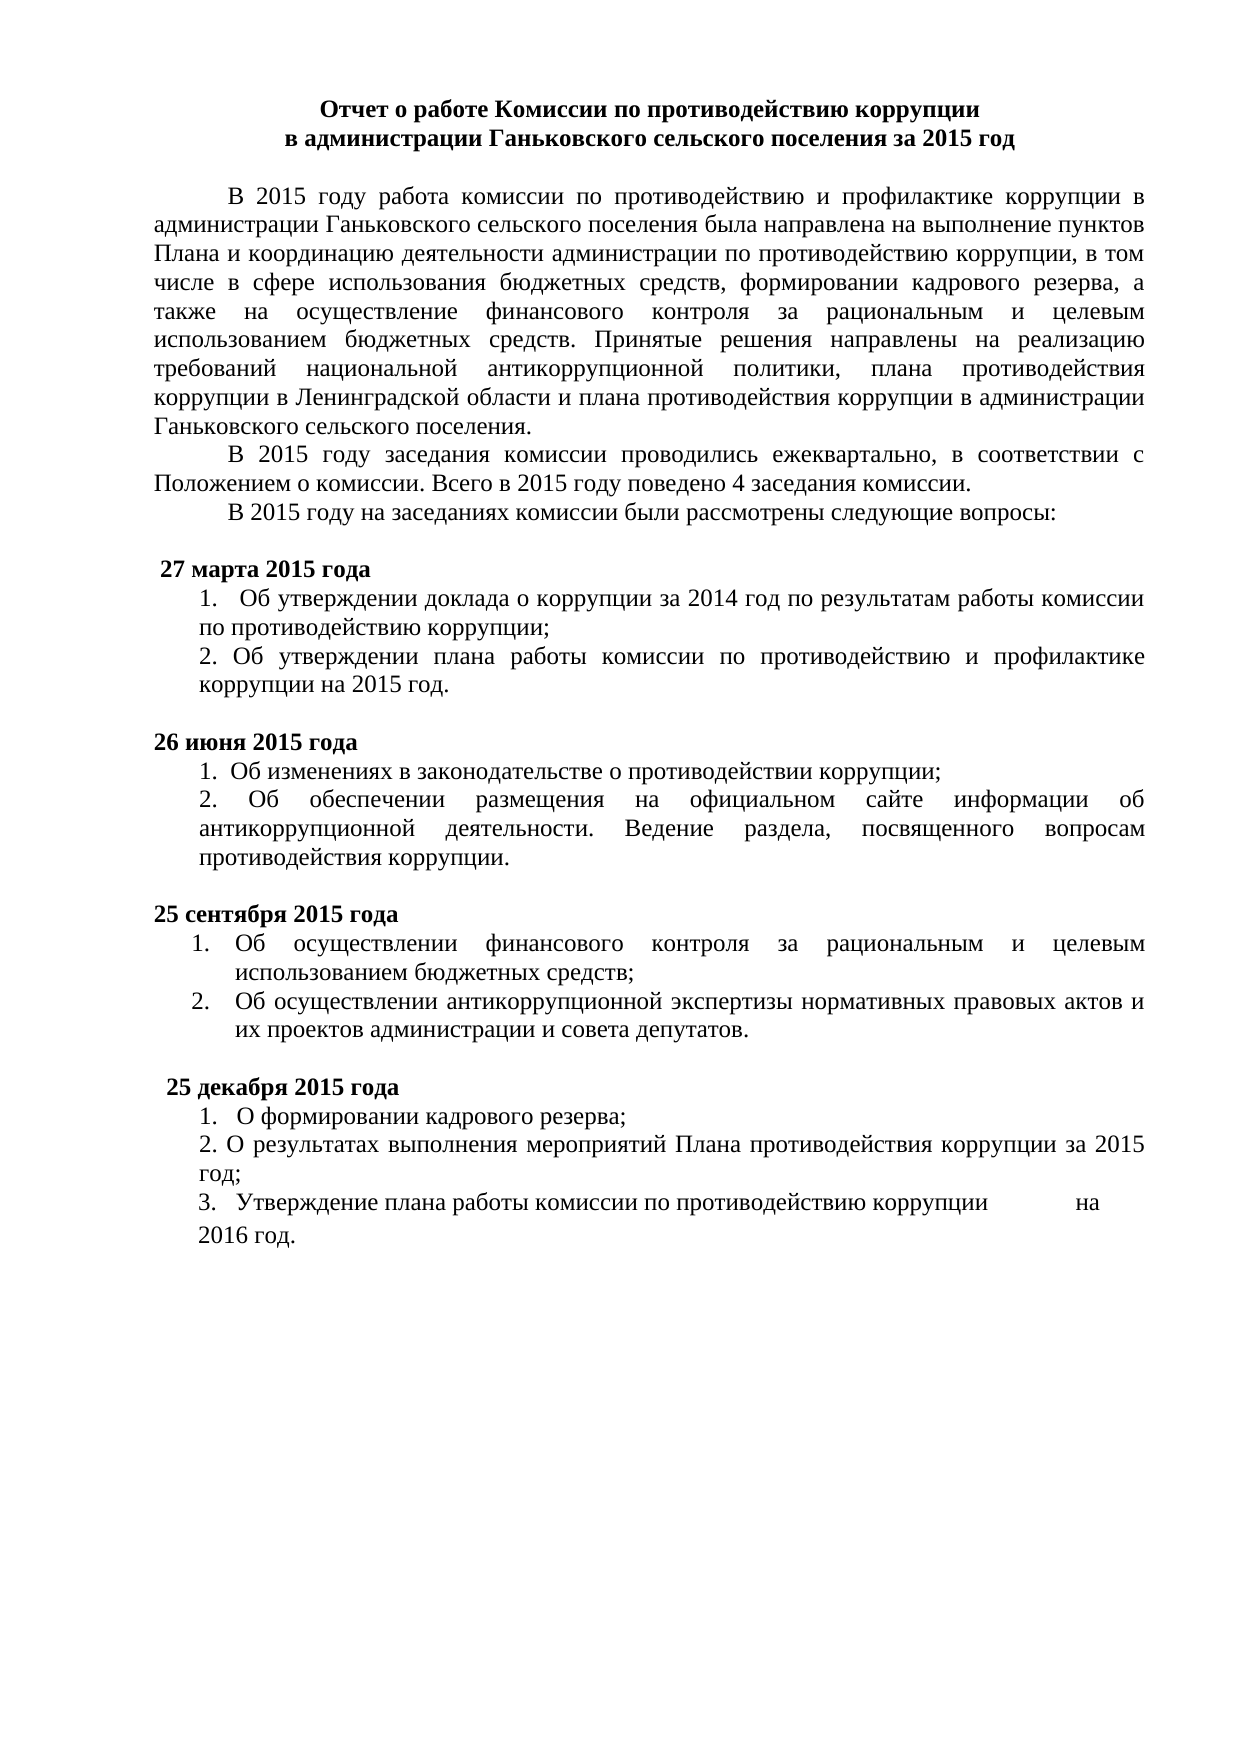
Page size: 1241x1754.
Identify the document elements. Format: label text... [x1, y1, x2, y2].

text 25 декабря 2015 года [153, 1072, 1146, 1101]
list Об осуществлении антикоррупционной экспертизы нормативных правовых актов и их проектов администрации и совета депутатов. [191, 986, 1146, 1043]
text в администрации Ганьковского сельского поселения за 2015 год [153, 123, 1146, 152]
text 3. Утверждение плана работы комиссии по противодействию коррупции на 2016 год. [198, 1187, 1146, 1249]
text 1. Об изменениях в законодательстве о противодействии коррупции; [199, 756, 1146, 784]
text В 2015 году заседания комиссии проводились ежеквартально, в соответствии с Положением о комиссии. Всего в 2015 году поведено 4 заседания комиссии. [153, 439, 1146, 497]
text 26 июня 2015 года [153, 727, 1146, 756]
text 1. О формировании кадрового резерва; [199, 1101, 1146, 1129]
text 1. Об утверждении доклада о коррупции за 2014 год по результатам работы комиссии по противодействию коррупции; [199, 583, 1146, 641]
text В 2015 году работа комиссии по противодействию и профилактике коррупции в администрации Ганьковского сельского поселения была направлена на выполнение пунктов Плана и координацию деятельности администрации по противодействию коррупции, в том числе в сфере использования бюджетных средств, формировании кадрового резерва, а также на осуществление финансового контроля за рациональным и целевым использованием бюджетных средств. Принятые решения направлены на реализацию требований национальной антикоррупционной политики, плана противодействия коррупции в Ленинградской области и плана противодействия коррупции в администрации Ганьковского сельского поселения. [153, 181, 1146, 439]
text Отчет о работе Комиссии по противодействию коррупции [153, 94, 1146, 123]
text В 2015 году на заседаниях комиссии были рассмотрены следующие вопросы: [153, 497, 1146, 526]
text 2. О результатах выполнения мероприятий Плана противодействия коррупции за 2015 год; [199, 1129, 1146, 1187]
text 25 сентября 2015 года [153, 899, 1146, 928]
text 2. Об утверждении плана работы комиссии по противодействию и профилактике коррупции на 2015 год. [199, 641, 1146, 698]
text 27 марта 2015 года [153, 554, 1146, 583]
text 2. Об обеспечении размещения на официальном сайте информации об антикоррупционной деятельности. Ведение раздела, посвященного вопросам противодействия коррупции. [199, 784, 1146, 871]
list Об осуществлении финансового контроля за рациональным и целевым использованием бюджетных средств; [191, 928, 1146, 986]
